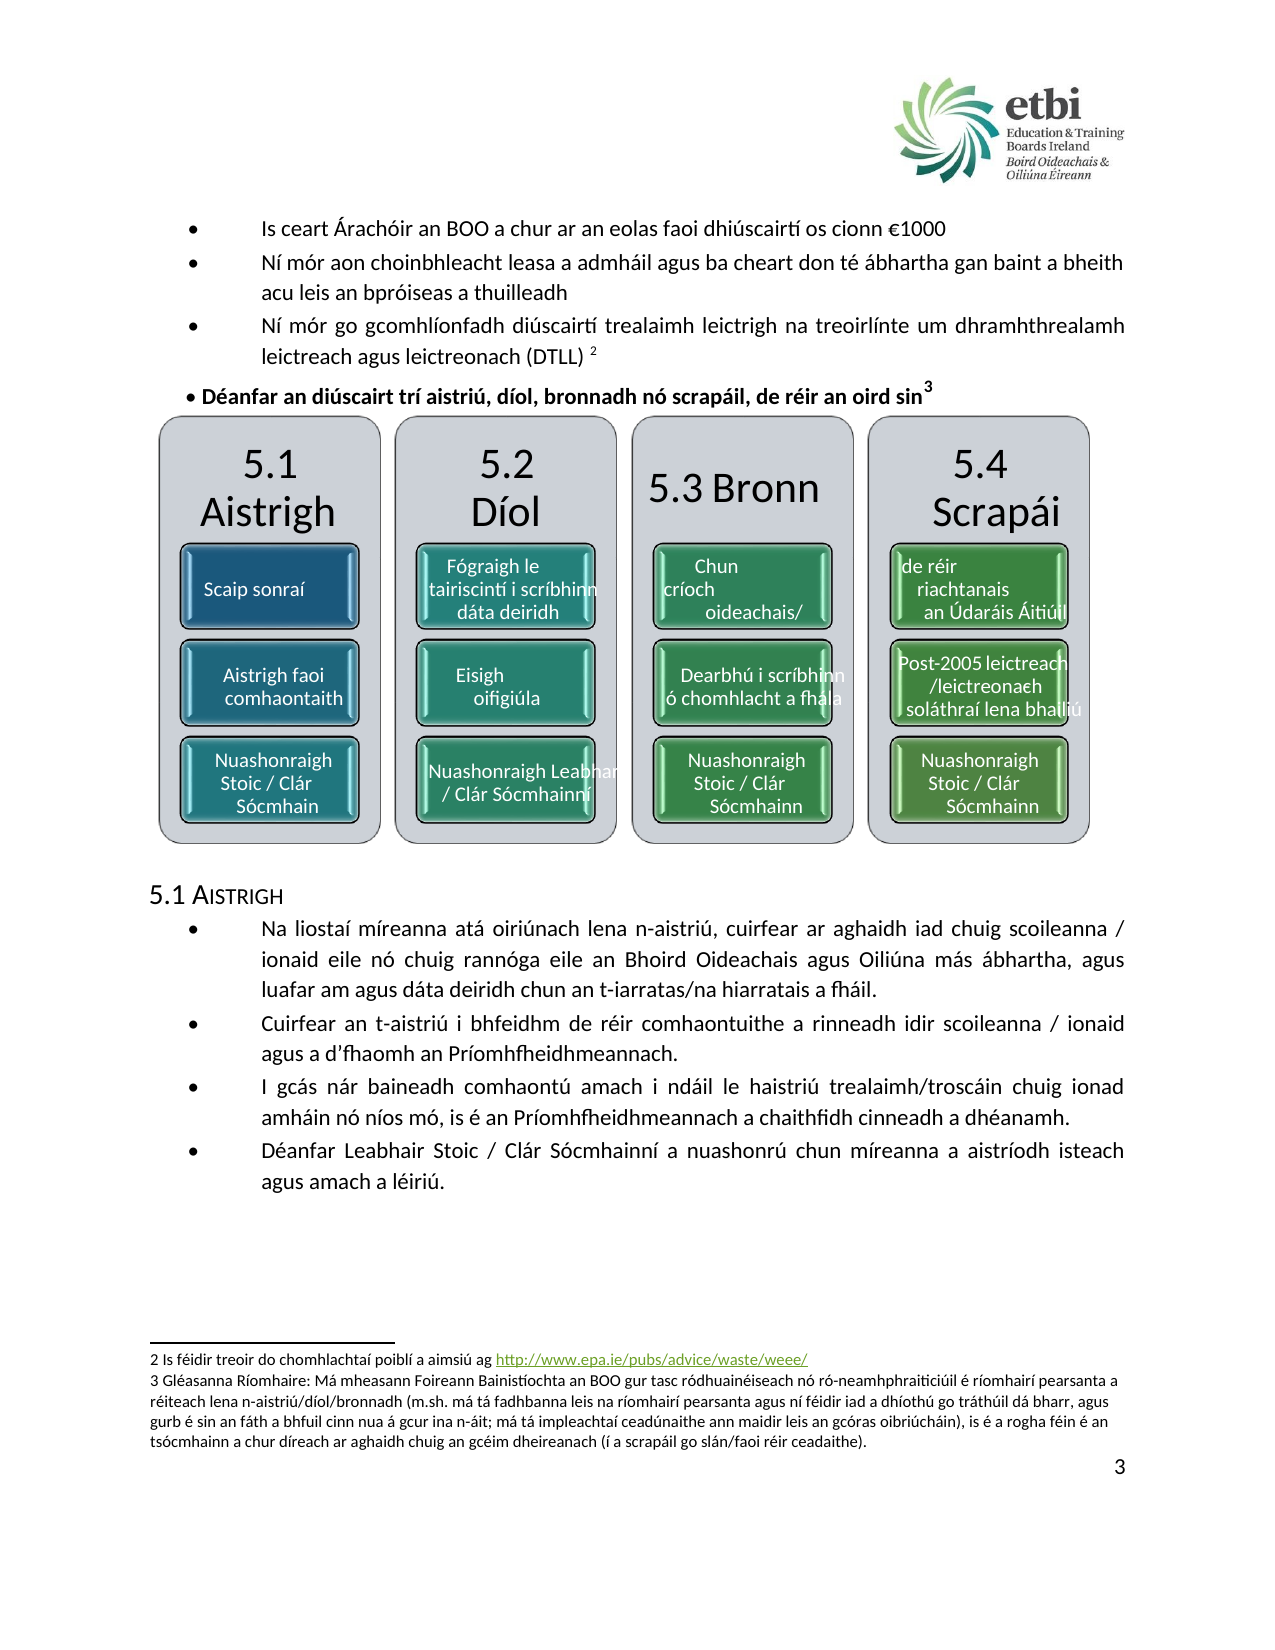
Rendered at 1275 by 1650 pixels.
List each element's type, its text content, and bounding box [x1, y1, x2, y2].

list Déanfar Leabhair Stoic / Clár Sócmhainní a nuashonrú chun míreanna a aistríodh isteach agus amach a léiriú. [187, 1136, 1127, 1195]
list I gcás nár baineadh comhaontú amach i ndáil le haistriú trealaimh/troscáin chuig ionad amháin nó níos mó, is é an Príomhfheidhmeannach a chaithfidh cinneadh a dhéanamh. [187, 1072, 1127, 1131]
list Ní mór go gcomhlíonfadh diúscairtí trealaimh leictrigh na treoirlínte um dhramhthrealamh leictreach agus leictreonach (DTLL) [187, 312, 1127, 370]
picture [893, 75, 1125, 186]
list Na liostaí míreanna atá oiriúnach lena n-aistriú, cuirfear ar aghaidh iad chuig scoileanna / ionaid eile nó chuig rannóga eile an Bhoird Oideachais agus Oiliúna más ábhartha, agus luafar am agus dáta deiridh chun an t-iarratas/na hiarratais a fháil. [187, 914, 1127, 1003]
subtitle 5.1 AISTRIGH [148, 876, 1125, 912]
picture [394, 415, 617, 844]
list Cuirfear an t-aistriú i bhfeidhm de réir comhaontuithe a rinneadh idir scoileanna / ionaid agus a d’fhaomh an Príomhfheidhmeannach. [187, 1009, 1127, 1067]
picture [158, 415, 381, 844]
picture [631, 415, 854, 844]
subtitle • Déanfar an diúscairt trí aistriú, díol, bronnadh nó scrapáil, de réir an oird sin [150, 375, 1125, 412]
picture [867, 415, 1090, 844]
list Ní mór aon choinbhleacht leasa a admháil agus ba cheart don té ábhartha gan baint a bheith acu leis an bpróiseas a thuilleadh [187, 248, 1127, 306]
list Is ceart Árachóir an BOO a chur ar an eolas faoi dhiúscairtí os cionn €1000 [187, 214, 1127, 243]
